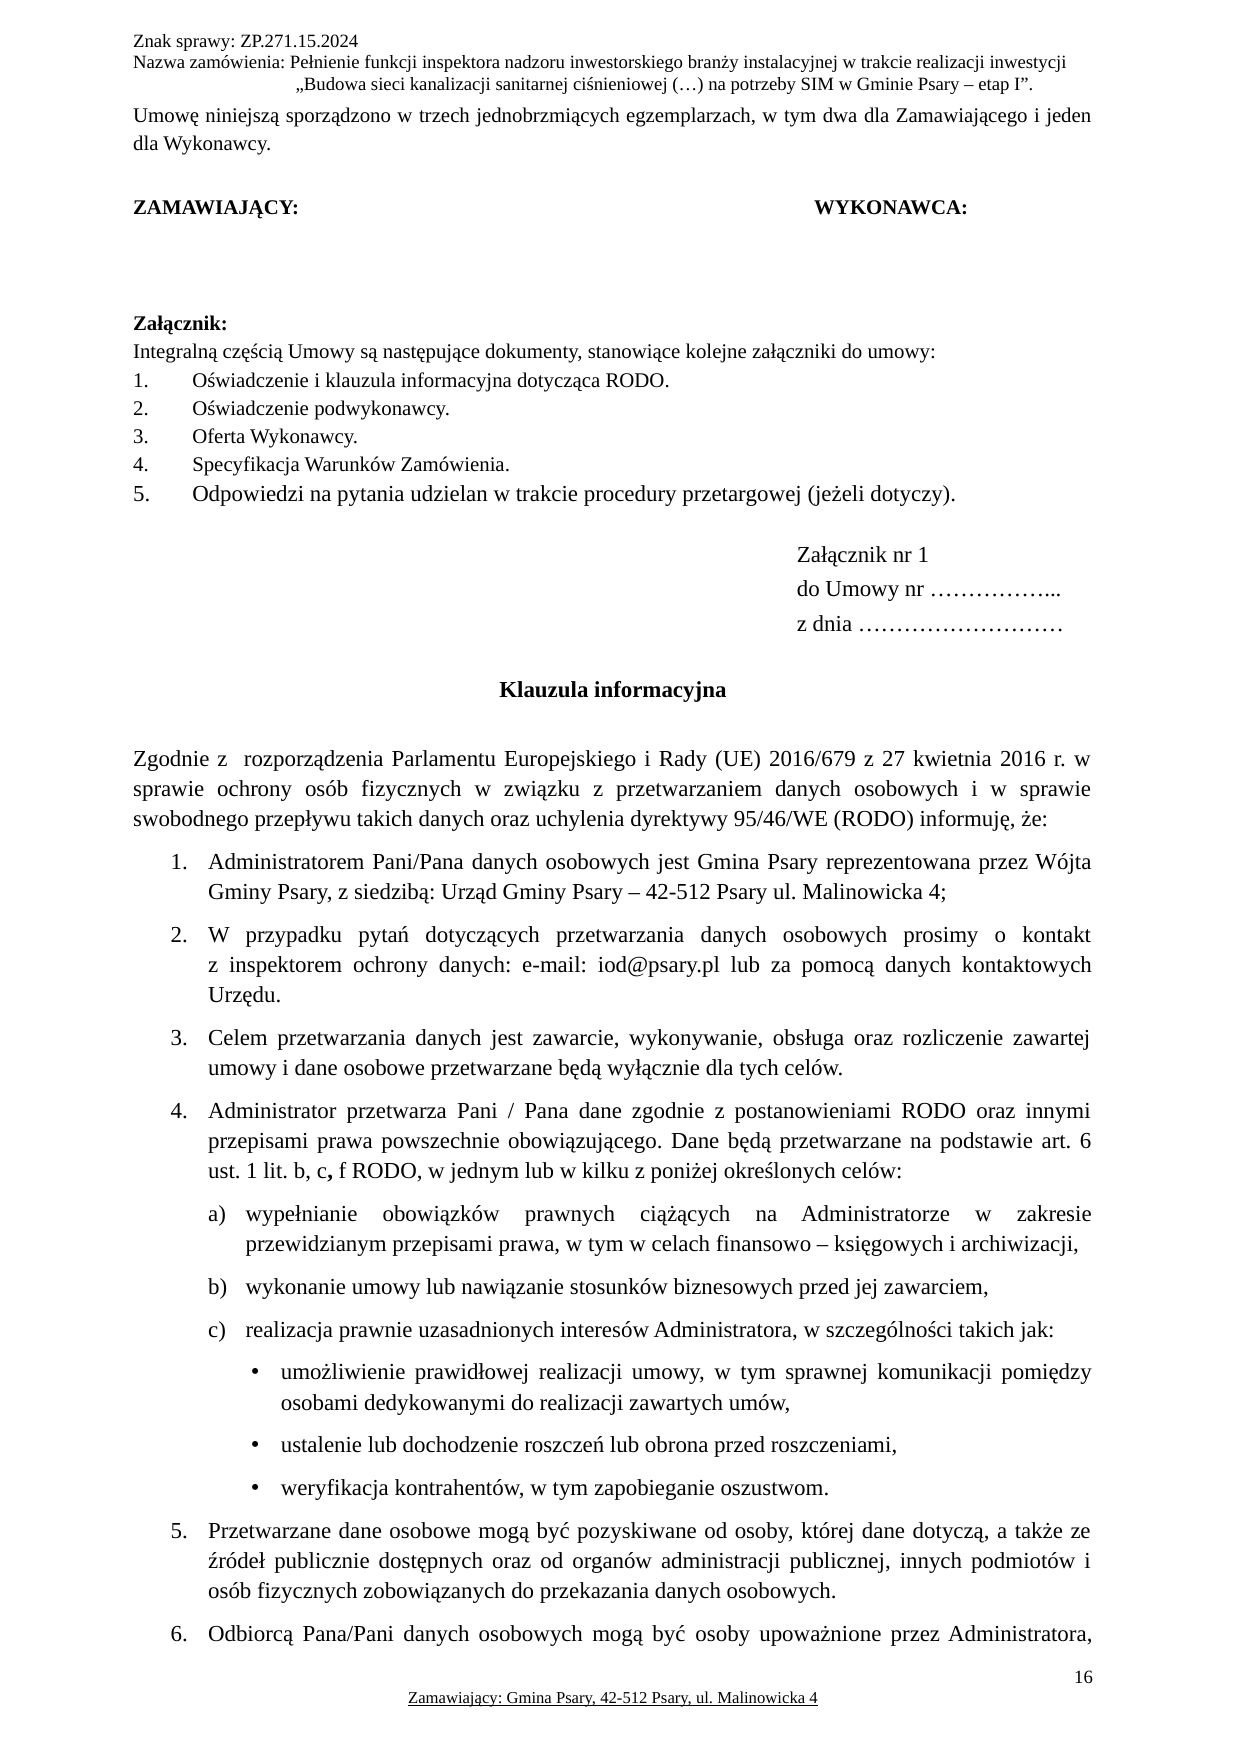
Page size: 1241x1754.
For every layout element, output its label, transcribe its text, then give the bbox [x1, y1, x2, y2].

text ZAMAWIAJĄCY: WYKONAWCA: [133, 194, 1093, 219]
list ustalenie lub dochodzenie roszczeń lub obrona przed roszczeniami, [251, 1431, 1093, 1458]
text Załącznik nr 1 [797, 541, 1093, 567]
list Celem przetwarzania danych jest zawarcie, wykonywanie, obsługa oraz rozliczenie zawartej umowy i dane osobowe przetwarzane będą wyłącznie dla tych celów. [170, 1024, 1093, 1081]
text Załącznik: [133, 311, 1093, 335]
list weryfikacja kontrahentów, w tym zapobieganie oszustwom. [251, 1474, 1093, 1500]
list umożliwienie prawidłowej realizacji umowy, w tym sprawnej komunikacji pomiędzy osobami dedykowanymi do realizacji zawartych umów, [251, 1358, 1093, 1415]
list Oferta Wykonawcy. [133, 424, 1093, 448]
text do Umowy nr ……………... [797, 576, 1093, 602]
list Odpowiedzi na pytania udzielan w trakcie procedury przetargowej (jeżeli dotyczy). [133, 480, 1093, 507]
list Przetwarzane dane osobowe mogą być pozyskiwane od osoby, której dane dotyczą, a także ze źródeł publicznie dostępnych oraz od organów administracji publicznej, innych podmiotów i osób fizycznych zobowiązanych do przekazania danych osobowych. [170, 1517, 1093, 1603]
text Umowę niniejszą sporządzono w trzech jednobrzmiących egzemplarzach, w tym dwa dla Zamawiającego i jeden dla Wykonawcy. [133, 103, 1093, 155]
text z dnia ……………………… [797, 610, 1093, 636]
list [170, 1620, 1093, 1646]
list realizacja prawnie uzasadnionych interesów Administratora, w szczególności takich jak: [208, 1316, 1093, 1342]
list Oświadczenie i klauzula informacyjna dotycząca RODO. [133, 367, 1093, 392]
list Administrator przetwarza Pani / Pana dane zgodnie z postanowieniami RODO oraz innymi przepisami prawa powszechnie obowiązującego. Dane będą przetwarzane na podstawie art. 6 ust. 1 lit. b, c, f RODO, w jednym lub w kilku z poniżej określonych celów: [170, 1097, 1093, 1184]
list W przypadku pytań dotyczących przetwarzania danych osobowych prosimy o kontakt z inspektorem ochrony danych: e-mail: iod@psary.pl lub za pomocą danych kontaktowych Urzędu. [170, 921, 1093, 1008]
list Specyfikacja Warunków Zamówienia. [133, 452, 1093, 476]
list Administratorem Pani/Pana danych osobowych jest Gmina Psary reprezentowana przez Wójta Gminy Psary, z siedzibą: Urząd Gminy Psary – 42-512 Psary ul. Malinowicka 4; [170, 848, 1093, 904]
list wypełnianie obowiązków prawnych ciążących na Administratorze w zakresie przewidzianym przepisami prawa, w tym w celach finansowo – księgowych i archiwizacji, [208, 1200, 1093, 1257]
text Integralną częścią Umowy są następujące dokumenty, stanowiące kolejne załączniki do umowy: [133, 339, 1093, 363]
list wykonanie umowy lub nawiązanie stosunków biznesowych przed jej zawarciem, [208, 1273, 1093, 1299]
text Zgodnie z rozporządzenia Parlamentu Europejskiego i Rady (UE) 2016/679 z 27 kwietnia 2016 r. w sprawie ochrony osób fizycznych w związku z przetwarzaniem danych osobowych i w sprawie swobodnego przepływu takich danych oraz uchylenia dyrektywy 95/46/WE (RODO) informuję, że: [133, 745, 1093, 832]
list Oświadczenie podwykonawcy. [133, 396, 1093, 420]
text Klauzula informacyjna [133, 676, 1093, 702]
